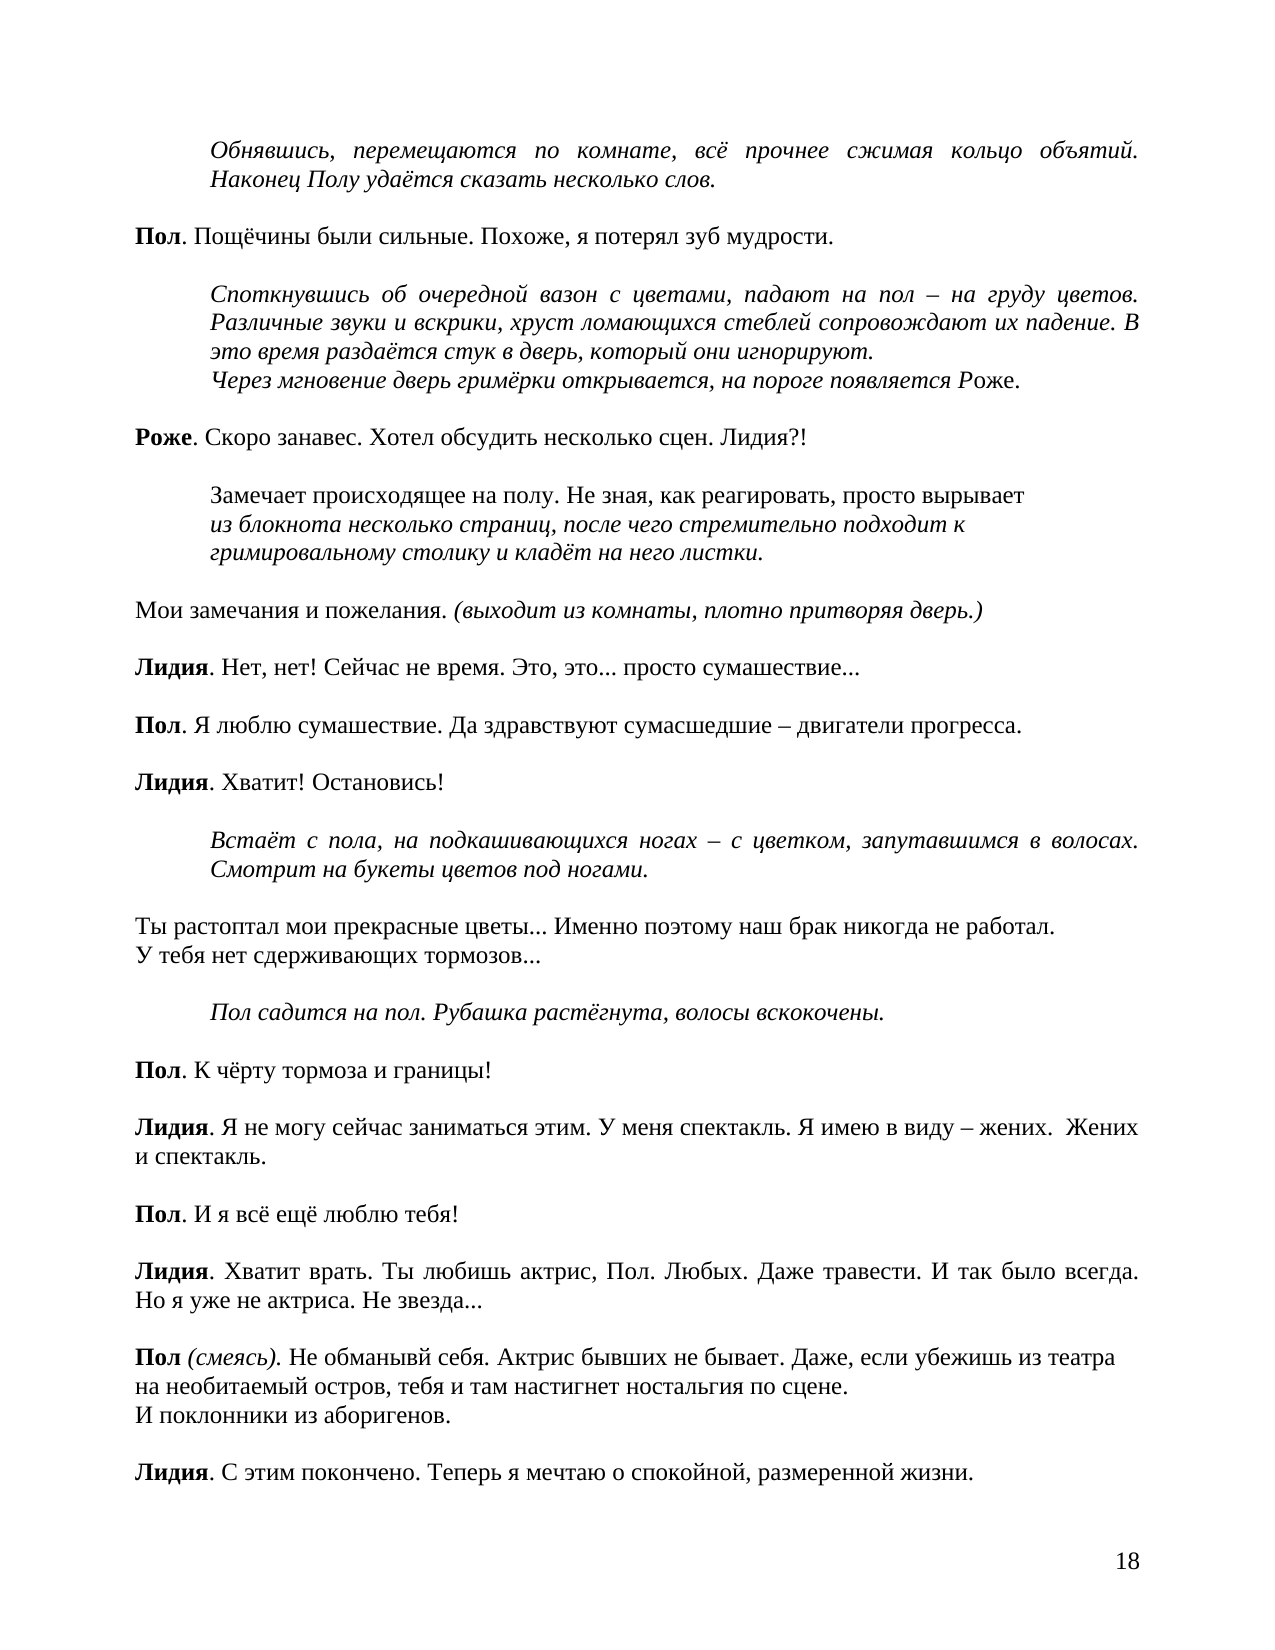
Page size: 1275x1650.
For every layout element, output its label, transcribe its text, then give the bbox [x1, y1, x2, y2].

text Пол (смеясь). Не обманывй себя. Актрис бывших не бывает. Даже, если убежишь из театра на необитаемый остров, тебя и там настигнет ностальгия по сцене. [135, 1342, 1140, 1400]
text Пол. И я всё ещё люблю тебя! [135, 1199, 1140, 1227]
text И поклонники из аборигенов. [135, 1400, 1140, 1429]
text Встаёт с пола, на подкашивающихся ногах – с цветком, запутавшимся в волосах. Смотрит на букеты цветов под ногами. [210, 825, 1140, 882]
text У тебя нет сдерживающих тормозов... [135, 940, 1140, 969]
text Пол. Пощёчины были сильные. Похоже, я потерял зуб мудрости. [135, 221, 1140, 250]
text Обнявшись, перемещаются по комнате, всё прочнее сжимая кольцо объятий. Наконец Полу удаётся сказать несколько слов. [210, 135, 1140, 192]
text Роже. Скоро занавес. Хотел обсудить несколько сцен. Лидия?! [135, 422, 1140, 451]
text Лидия. С этим покончено. Теперь я мечтаю о спокойной, размеренной жизни. [135, 1457, 1140, 1486]
text Через мгновение дверь гримёрки открывается, на пороге появляется Роже. [210, 365, 1140, 394]
text из блокнота несколько страниц, после чего стремительно подходит к гримировальному столику и кладёт на него листки. [210, 509, 1140, 566]
text Пол. Я люблю сумашествие. Да здравствуют сумасшедшие – двигатели прогресса. [135, 710, 1140, 739]
text Пол. К чёрту тормоза и границы! [135, 1055, 1140, 1084]
text Лидия. Я не могу сейчас заниматься этим. У меня спектакль. Я имею в виду – жених. Жених и спектакль. [135, 1112, 1140, 1170]
text Лидия. Хватит врать. Ты любишь актрис, Пол. Любых. Даже травести. И так было всегда. Но я уже не актриса. Не звезда... [135, 1256, 1140, 1314]
text Мои замечания и пожелания. (выходит из комнаты, плотно притворяя дверь.) [135, 595, 1140, 624]
text Ты растоптал мои прекрасные цветы... Именно поэтому наш брак никогда не работал. [135, 911, 1140, 940]
text Лидия. Хватит! Остановись! [135, 767, 1140, 796]
text Пол садится на пол. Рубашка растёгнута, волосы вскокочены. [135, 997, 1140, 1026]
text Замечает происходящее на полу. Не зная, как реагировать, просто вырывает [210, 480, 1140, 509]
text Споткнувшись об очередной вазон с цветами, падают на пол – на груду цветов. Различные звуки и вскрики, хруст ломающихся стеблей сопровождают их падение. В это время раздаётся стук в дверь, который они игнорируют. [210, 279, 1140, 365]
text Лидия. Нет, нет! Сейчас не время. Это, это... просто сумашествие... [135, 652, 1140, 681]
